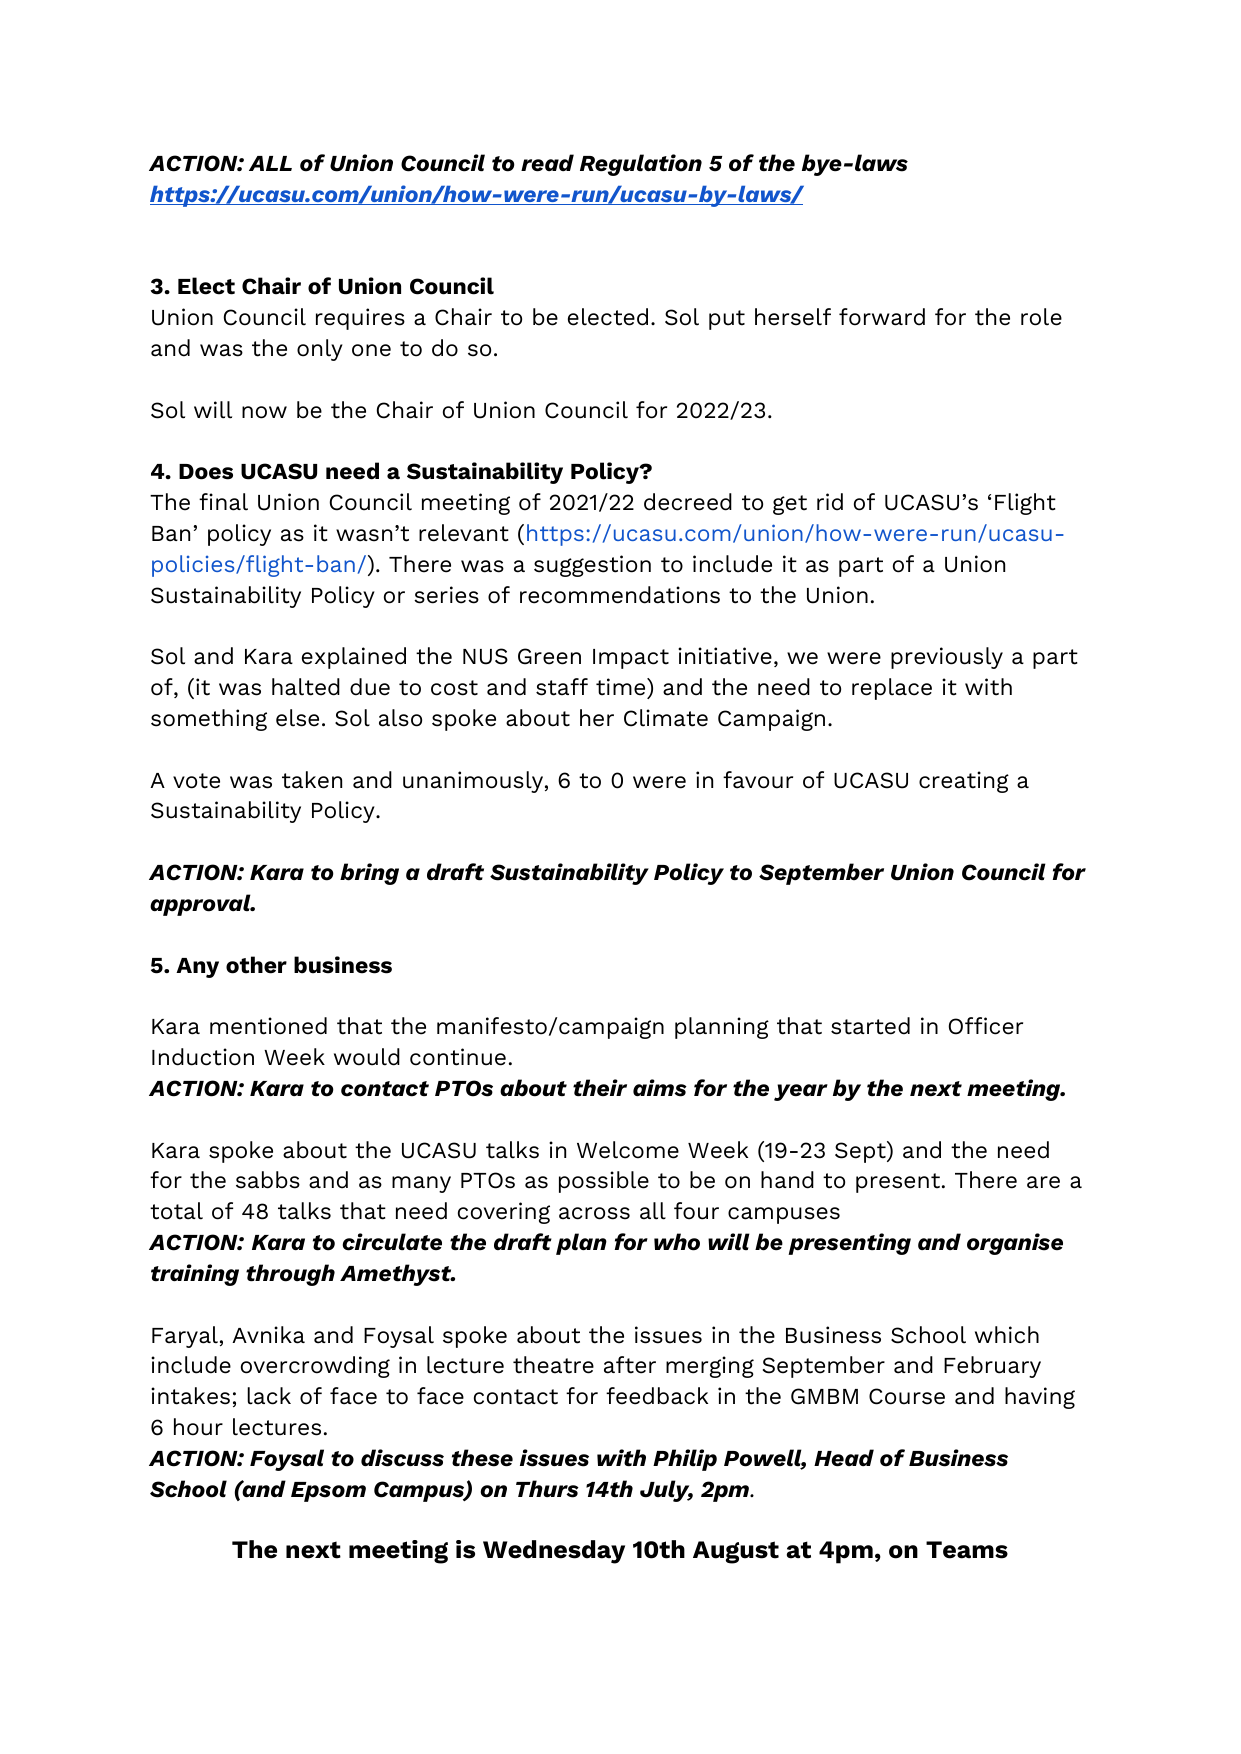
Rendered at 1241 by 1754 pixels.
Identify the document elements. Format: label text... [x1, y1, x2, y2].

text Kara spoke about the UCASU talks in Welcome Week (19-23 Sept) and the need for the sabbs and as many PTOs as possible to be on hand to present. There are a total of 48 talks that need covering across all four campuses [150, 1137, 1090, 1225]
text 5. Any other business [150, 952, 1090, 978]
text Kara mentioned that the manifesto/campaign planning that started in Officer Induction Week would continue. [150, 1013, 1090, 1071]
text Sol and Kara explained the NUS Green Impact initiative, we were previously a part of, (it was halted due to cost and staff time) and the need to replace it with something else. Sol also spoke about her Climate Campaign. [150, 643, 1090, 732]
text ACTION: Kara to bring a draft Sustainability Policy to September Union Council for approval. [150, 859, 1090, 917]
text Faryal, Avnika and Foysal spoke about the issues in the Business School which include overcrowding in lecture theatre after merging September and February intakes; lack of face to face contact for feedback in the GMBM Course and having 6 hour lectures. [150, 1322, 1090, 1441]
text The final Union Council meeting of 2021/22 decreed to get rid of UCASU’s ‘Flight Ban’ policy as it wasn’t relevant (https://ucasu.com/union/how-were-run/ucasu-policies/flight-ban/). There was a suggestion to include it as part of a Union Sustainability Policy or series of recommendations to the Union. [150, 489, 1090, 608]
text ACTION: ALL of Union Council to read Regulation 5 of the bye-laws https://ucasu.com/union/how-were-run/ucasu-by-laws/ [150, 150, 1090, 208]
text ACTION: Kara to circulate the draft plan for who will be presenting and organise training through Amethyst. [150, 1229, 1090, 1287]
text A vote was taken and unanimously, 6 to 0 were in favour of UCASU creating a Sustainability Policy. [150, 767, 1090, 824]
text 4. Does UCASU need a Sustainability Policy? [150, 458, 1090, 485]
text The next meeting is Wednesday 10th August at 4pm, on Teams [150, 1536, 1090, 1565]
text ACTION: Kara to contact PTOs about their aims for the year by the next meeting. [150, 1075, 1090, 1102]
text Union Council requires a Chair to be elected. Sol put herself forward for the role and was the only one to do so. [150, 304, 1090, 362]
text ACTION: Foysal to discuss these issues with Philip Powell, Head of Business School (and Epsom Campus) on Thurs 14th July, 2pm. [150, 1445, 1090, 1503]
text 3. Elect Chair of Union Council [150, 273, 1090, 300]
text Sol will now be the Chair of Union Council for 2022/23. [150, 397, 1090, 423]
